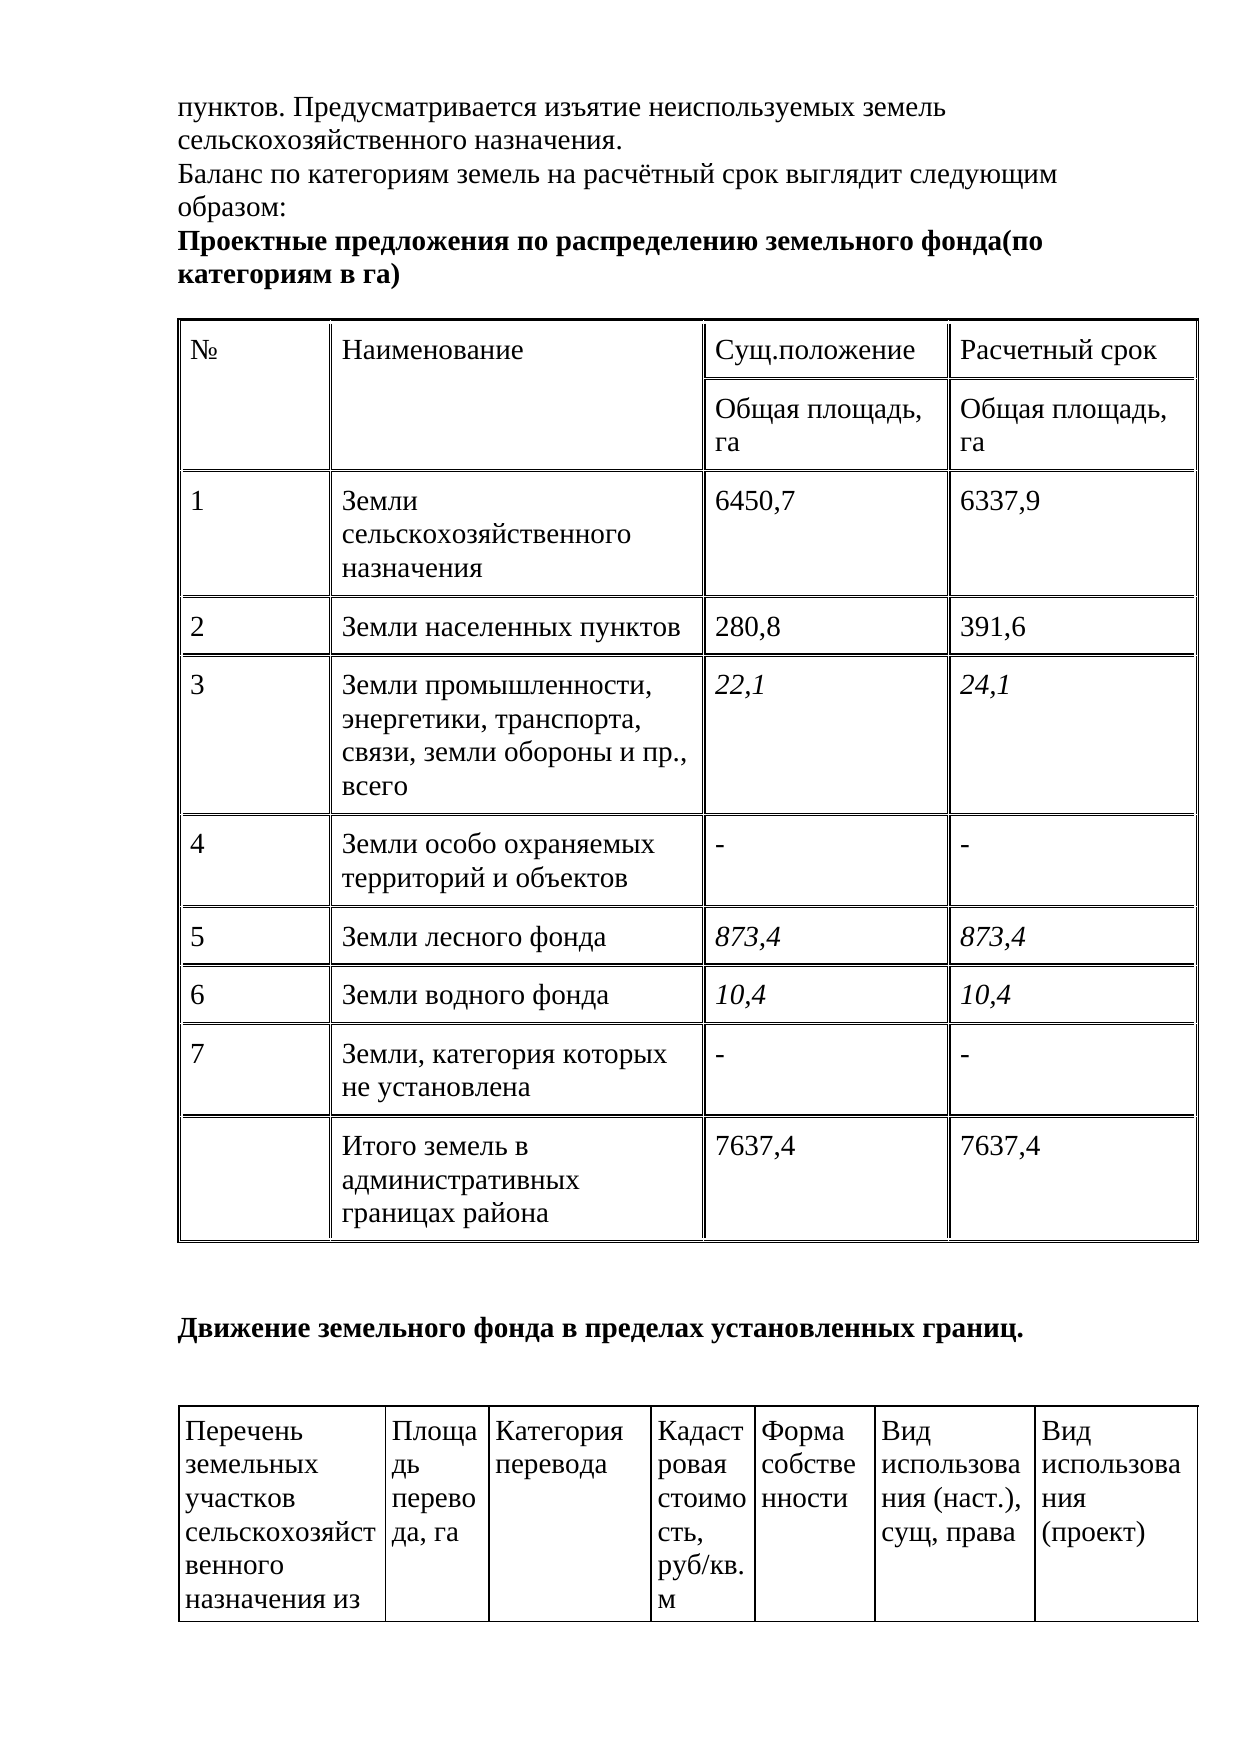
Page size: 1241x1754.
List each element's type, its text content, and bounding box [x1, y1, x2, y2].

table_cell 3 [181, 653, 329, 812]
table_cell 280,8 [706, 598, 947, 653]
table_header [1036, 1407, 1197, 1621]
table_header Расчетный срок [949, 321, 1196, 377]
text Баланс по категориям земель на расчётный срок выглядит следующим образом: [177, 156, 1152, 223]
table_cell - [706, 1025, 947, 1114]
table_cell 22,1 [706, 657, 947, 812]
table_cell 6337,9 [949, 469, 1197, 594]
table_cell 24,1 [951, 653, 1196, 812]
table_cell 6450,7 [706, 472, 947, 594]
table_cell - [951, 813, 1196, 904]
table_cell 2 [181, 595, 329, 653]
table_cell 873,4 [951, 905, 1196, 963]
table_header № [181, 321, 331, 469]
table_cell 4 [181, 813, 329, 904]
table_cell - [706, 816, 947, 904]
table_cell 7 [179, 1022, 331, 1114]
table_cell - [949, 1022, 1197, 1114]
table_cell 10,4 [706, 967, 947, 1022]
table_cell Земли промышленности, энергетики, транспорта, связи, земли обороны и пр., всего [332, 657, 702, 812]
table_header Форма собственности [756, 1407, 874, 1621]
table_header Сущ.положение [704, 320, 949, 377]
table_cell [181, 1114, 331, 1240]
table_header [386, 1407, 488, 1621]
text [177, 89, 1152, 156]
table_cell Земли лесного фонда [332, 908, 702, 963]
text Проектные предложения по распределению земельного фонда(по категориям в га) [177, 223, 1152, 290]
table_cell Земли, категория которых не установлена [332, 1025, 702, 1114]
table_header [652, 1407, 754, 1621]
table_cell Земли сельскохозяйственного назначения [332, 472, 702, 594]
table_cell Земли населенных пунктов [332, 598, 702, 653]
table_header Категория перевода [490, 1407, 650, 1621]
table_cell Общая площадь, га [706, 380, 947, 469]
table_cell Итого земель в административных границах района [331, 1114, 704, 1240]
table_cell Земли особо охраняемых территорий и объектов [332, 816, 702, 904]
table_cell 873,4 [706, 908, 947, 963]
table_cell 7637,4 [949, 1114, 1196, 1240]
table_header Наименование [331, 320, 704, 469]
table_cell 6 [181, 963, 329, 1022]
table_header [876, 1407, 1034, 1621]
table_cell 10,4 [951, 963, 1196, 1022]
table_cell 5 [181, 905, 329, 963]
table_cell Земли водного фонда [332, 967, 702, 1022]
table_cell Общая площадь, га [949, 377, 1197, 469]
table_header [180, 1407, 385, 1621]
text Движение земельного фонда в пределах установленных границ. [177, 1310, 1152, 1344]
table_cell 1 [179, 469, 331, 594]
table_cell 7637,4 [704, 1114, 949, 1240]
table_cell 391,6 [951, 595, 1196, 653]
